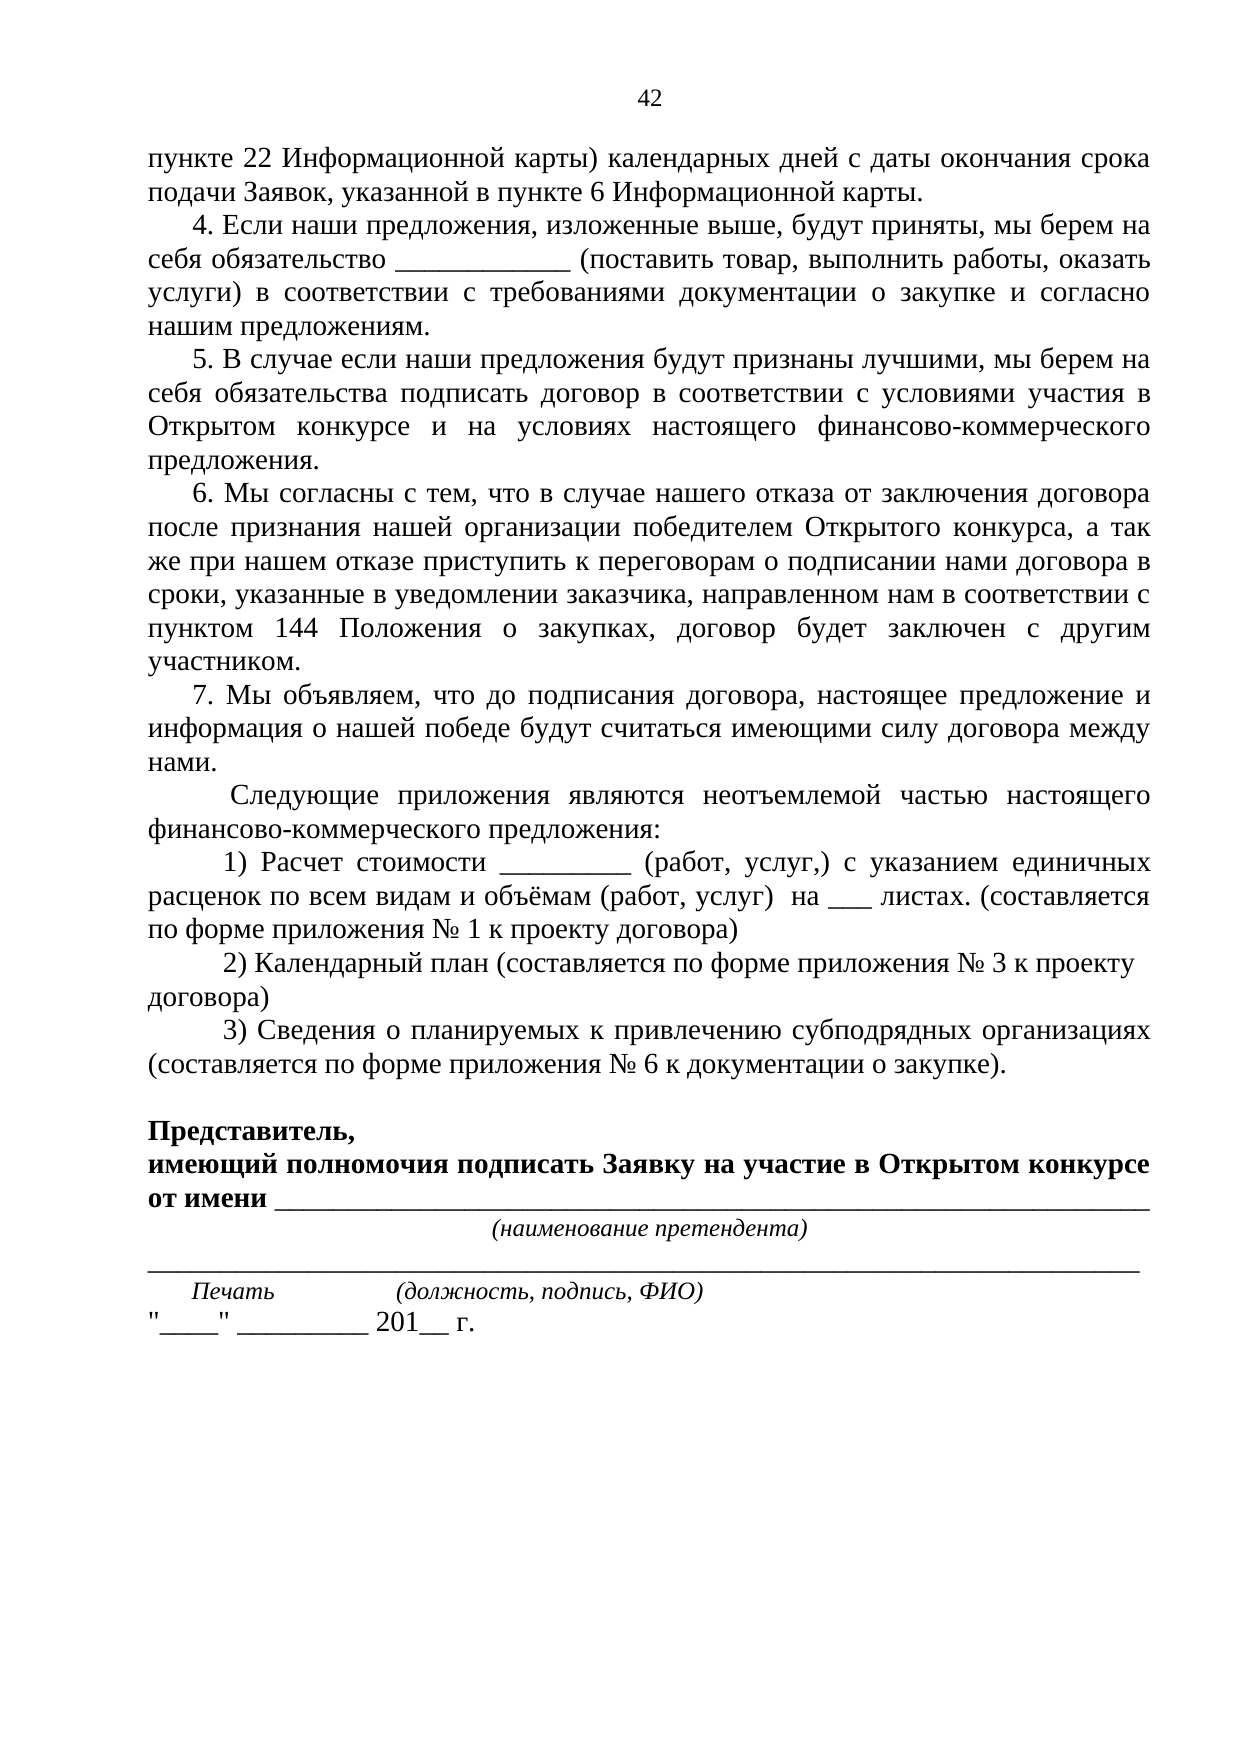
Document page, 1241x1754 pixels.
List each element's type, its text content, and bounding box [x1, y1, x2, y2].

text 6. Мы согласны с тем, что в случае нашего отказа от заключения договора после признания нашей организации победителем Открытого конкурса, а так же при нашем отказе приступить к переговорам о подписании нами договора в сроки, указанные в уведомлении заказчика, направленном нам в соответствии с пунктом 144 Положения о закупках, договор будет заключен с другим участником. [148, 476, 1152, 677]
text 2) Календарный план (составляется по форме приложения № 3 к проекту договора) [148, 945, 1152, 1012]
text 7. Мы объявляем, что до подписания договора, настоящее предложение и информация о нашей победе будут считаться имеющими силу договора между нами. [148, 677, 1152, 777]
text 4. Если наши предложения, изложенные выше, будут приняты, мы берем на себя обязательство ____________ (поставить товар, выполнить работы, оказать услуги) в соответствии с требованиями документации о закупке и согласно нашим предложениям. [148, 207, 1152, 341]
text Печать (должность, подпись, ФИО) [148, 1276, 1152, 1304]
text Представитель, [148, 1113, 1152, 1146]
text "____" _________ 201__ г. [148, 1304, 1152, 1338]
text 1) Расчет стоимости _________ (работ, услуг,) с указанием единичных расценок по всем видам и объёмам (работ, услуг) на ___ листах. (составляется по форме приложения № 1 к проекту договора) [148, 844, 1152, 945]
text Следующие приложения являются неотъемлемой частью настоящего финансово-коммерческого предложения: [148, 777, 1152, 844]
text (наименование претендента) [148, 1213, 1152, 1242]
text 3) Сведения о планируемых к привлечению субподрядных организациях (составляется по форме приложения № 6 к документации о закупке). [148, 1012, 1152, 1079]
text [148, 140, 1152, 207]
text имеющий полномочия подписать Заявку на участие в Открытом конкурсе от имени ____________________________________________________________ [148, 1146, 1152, 1213]
text ____________________________________________________________________ [148, 1242, 1152, 1276]
text 5. В случае если наши предложения будут признаны лучшими, мы берем на себя обязательства подписать договор в соответствии с условиями участия в Открытом конкурсе и на условиях настоящего финансово-коммерческого предложения. [148, 341, 1152, 476]
